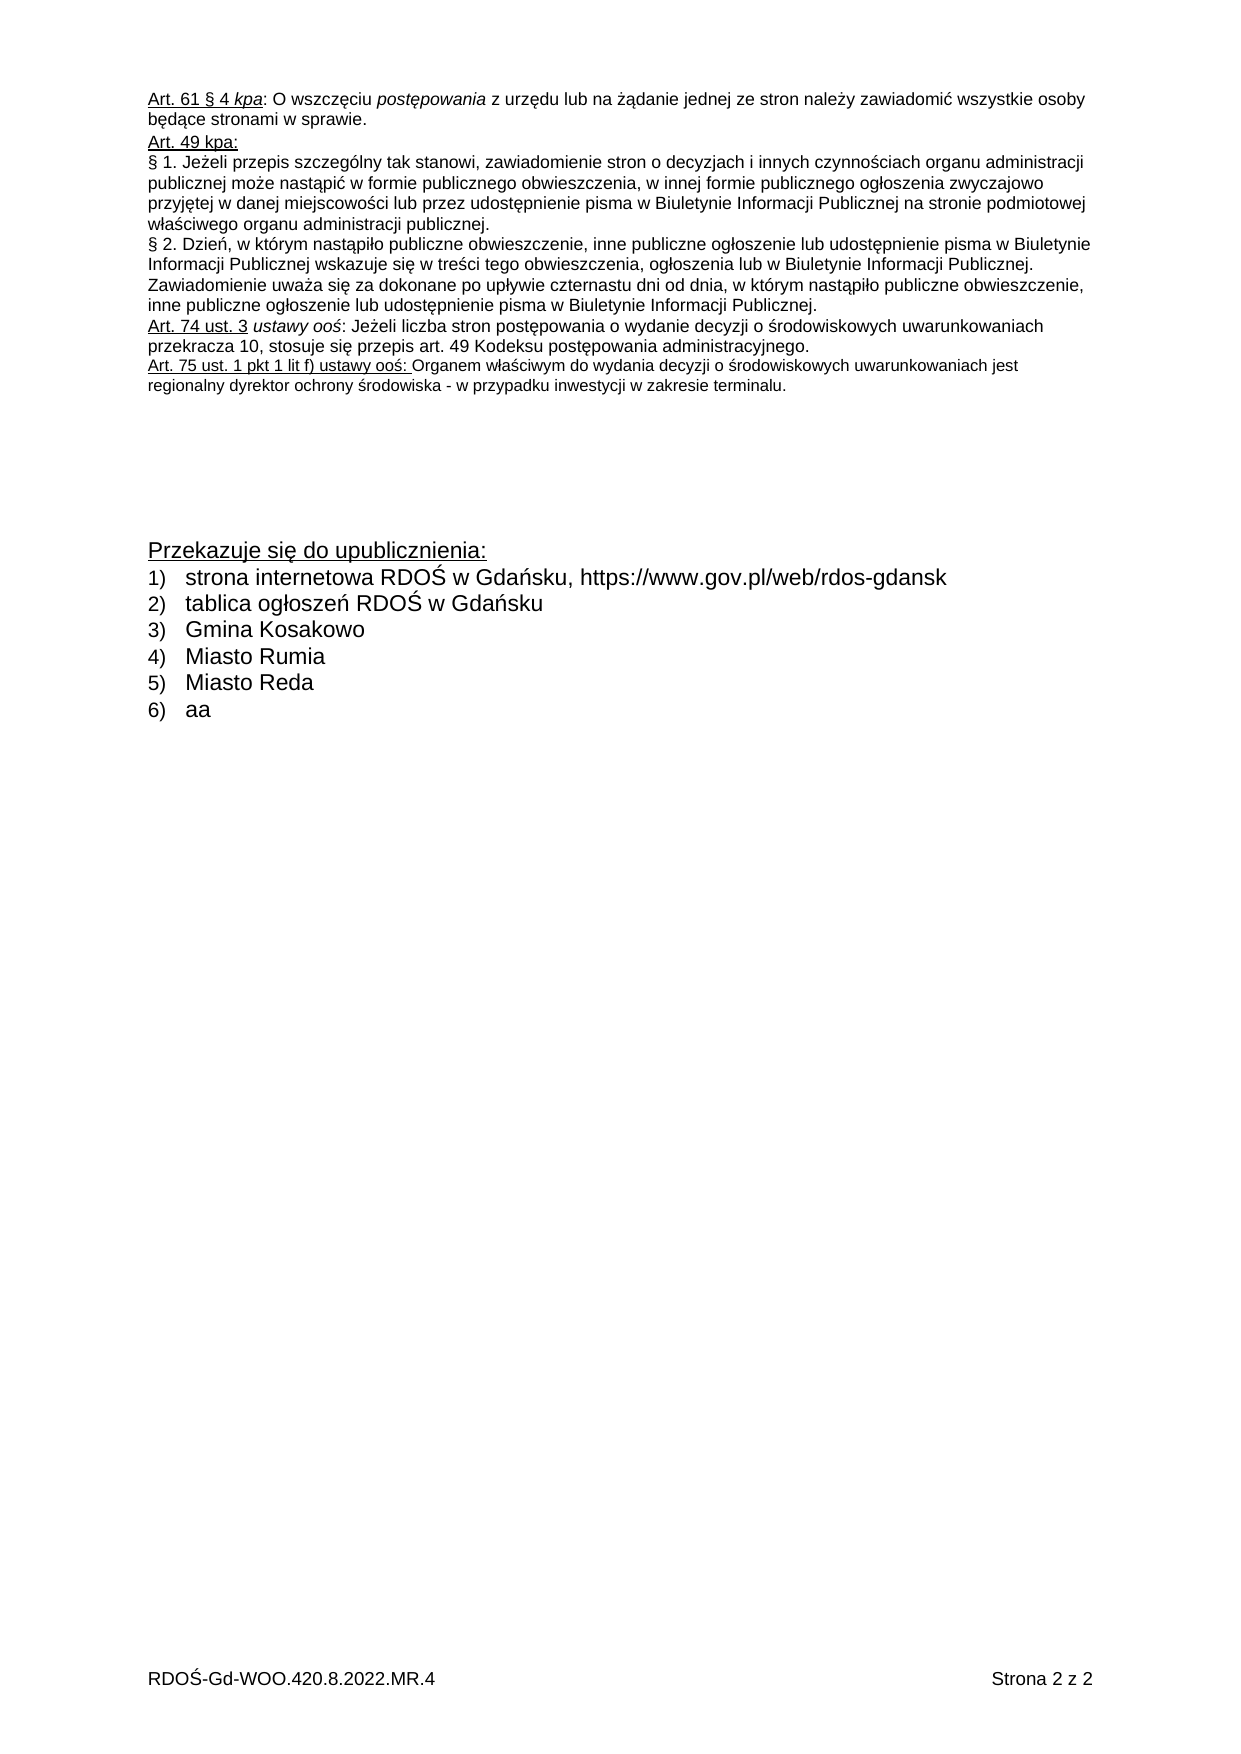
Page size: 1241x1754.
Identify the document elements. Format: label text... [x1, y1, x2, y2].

list Miasto Rumia [148, 643, 1093, 669]
text § 2. Dzień, w którym nastąpiło publiczne obwieszczenie, inne publiczne ogłoszenie lub udostępnienie pisma w Biuletynie Informacji Publicznej wskazuje się w treści tego obwieszczenia, ogłoszenia lub w Biuletynie Informacji Publicznej. Zawiadomienie uważa się za dokonane po upływie czternastu dni od dnia, w którym nastąpiło publiczne obwieszczenie, inne publiczne ogłoszenie lub udostępnienie pisma w Biuletynie Informacji Publicznej. [148, 234, 1093, 315]
list strona internetowa RDOŚ w Gdańsku, https://www.gov.pl/web/rdos-gdansk [148, 564, 1093, 590]
list Gmina Kosakowo [148, 616, 1093, 643]
text Art. 75 ust. 1 pkt 1 lit f) ustawy ooś: Organem właściwym do wydania decyzji o środowiskowych uwarunkowaniach jest regionalny dyrektor ochrony środowiska - w przypadku inwestycji w zakresie terminalu. [148, 356, 1093, 394]
list Miasto Reda [148, 669, 1093, 696]
list aa [148, 696, 1093, 722]
text § 1. Jeżeli przepis szczególny tak stanowi, zawiadomienie stron o decyzjach i innych czynnościach organu administracji publicznej może nastąpić w formie publicznego obwieszczenia, w innej formie publicznego ogłoszenia zwyczajowo przyjętej w danej miejscowości lub przez udostępnienie pisma w Biuletynie Informacji Publicznej na stronie podmiotowej właściwego organu administracji publicznej. [148, 152, 1093, 234]
text Art. 49 kpa: [148, 132, 1093, 152]
text Art. 74 ust. 3 ustawy ooś: Jeżeli liczba stron postępowania o wydanie decyzji o środowiskowych uwarunkowaniach przekracza 10, stosuje się przepis art. 49 Kodeksu postępowania administracyjnego. [148, 315, 1093, 356]
list tablica ogłoszeń RDOŚ w Gdańsku [148, 590, 1093, 616]
text Art. 61 § 4 kpa: O wszczęciu postępowania z urzędu lub na żądanie jednej ze stron należy zawiadomić wszystkie osoby będące stronami w sprawie. [148, 89, 1093, 129]
text Przekazuje się do upublicznienia: [148, 537, 1093, 564]
